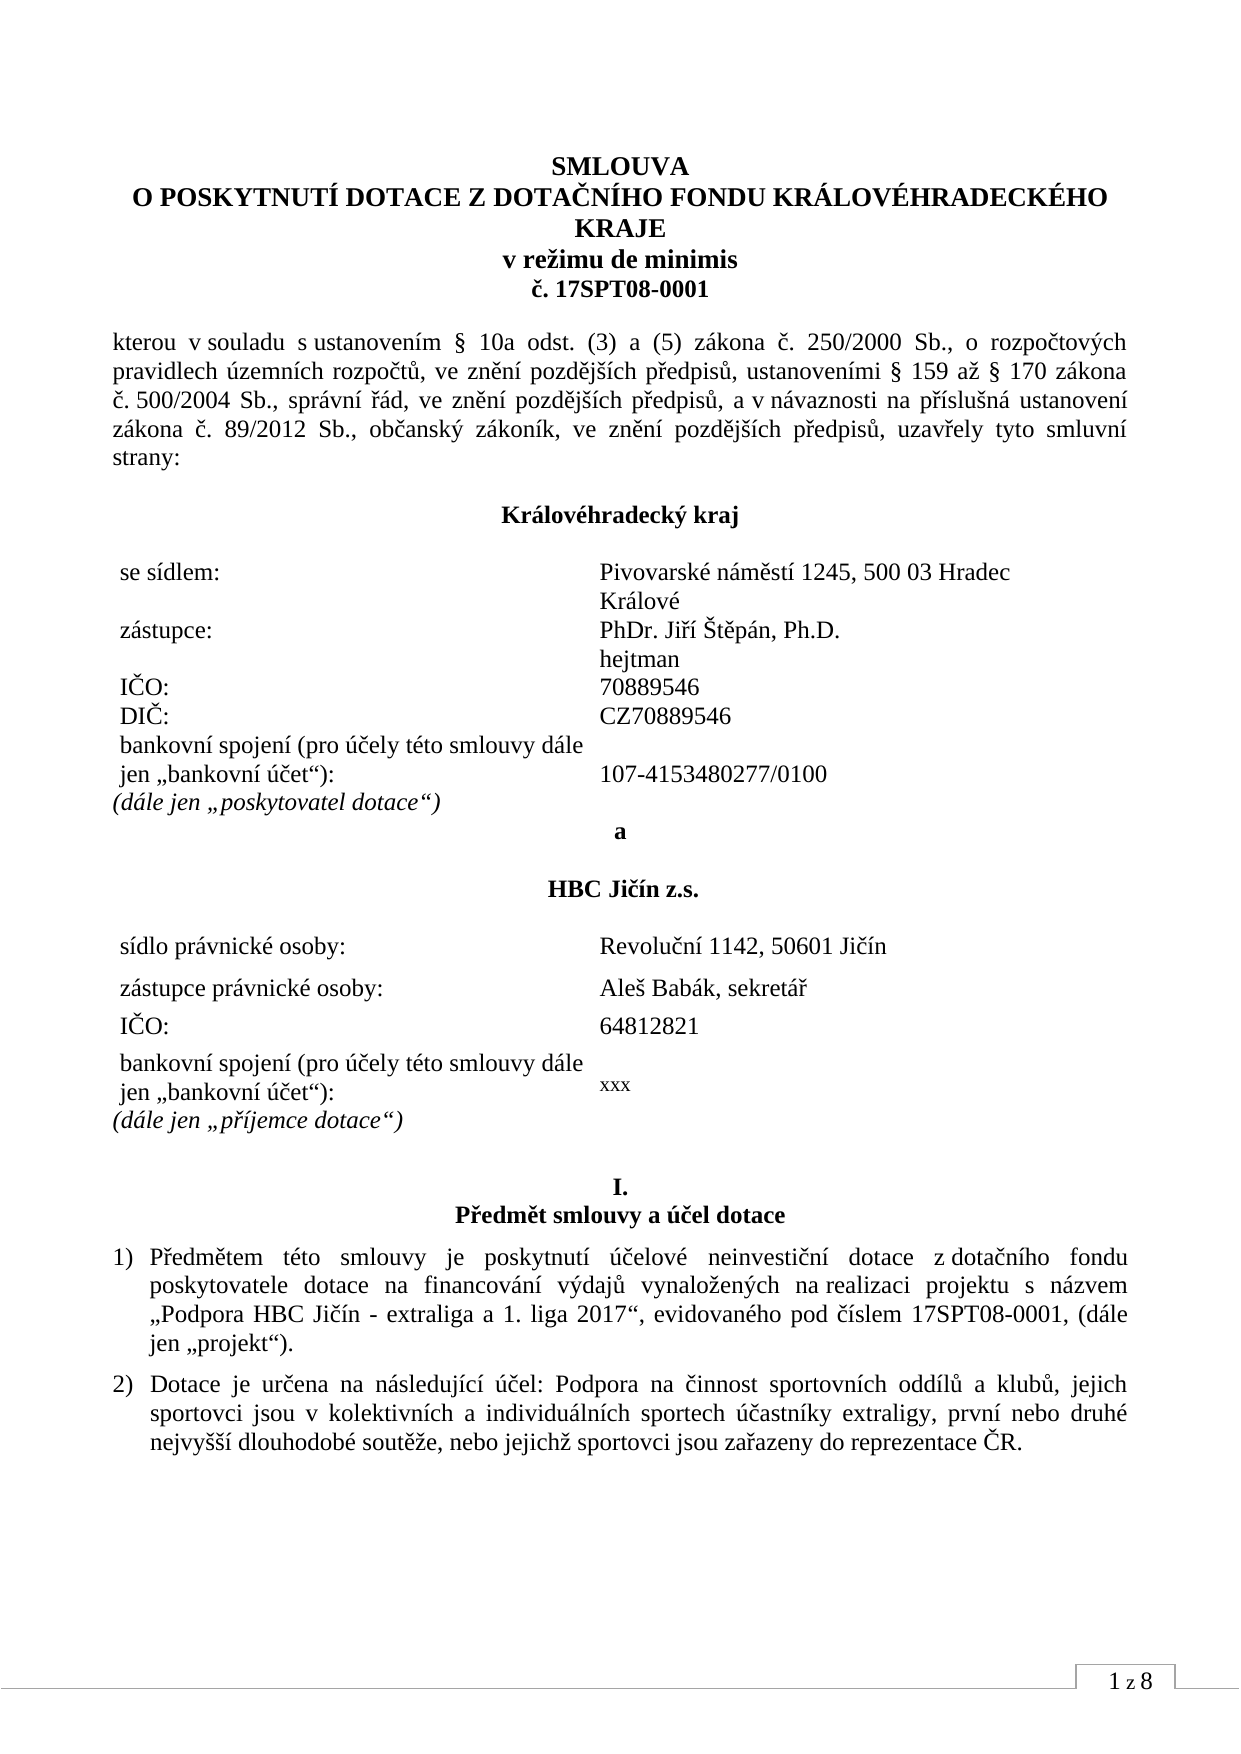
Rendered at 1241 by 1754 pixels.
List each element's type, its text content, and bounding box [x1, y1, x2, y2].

table_cell PhDr. Jiří Štěpán, Ph.D. hejtman [592, 615, 1072, 672]
table_cell bankovní spojení (pro účely této smlouvy dále jen „bankovní účet“): [112, 1048, 592, 1106]
text Královéhradecký kraj [112, 500, 1128, 529]
text (dále jen „příjemce dotace“) [112, 1106, 1128, 1134]
table_header se sídlem: [112, 558, 592, 615]
text č. 17SPT08-0001 [112, 274, 1128, 303]
text O POSKYTNUTÍ DOTACE Z DOTAČNÍHO FONDU KRÁLOVÉHRADECKÉHO KRAJE [112, 181, 1128, 243]
table_cell Aleš Babák, sekretář [592, 973, 1072, 1011]
table_cell 70889546 CZ70889546 [592, 673, 1072, 730]
table_cell IČO: DIČ: [112, 673, 592, 730]
text v režimu de minimis [112, 243, 1128, 274]
table_header Pivovarské náměstí 1245, 500 03 Hradec Králové [592, 558, 1072, 615]
text Předmět smlouvy a účel dotace [112, 1201, 1128, 1229]
table_cell zástupce právnické osoby: [112, 973, 592, 1011]
table_cell IČO: [112, 1011, 592, 1048]
text (dále jen „poskytovatel dotace“) [112, 787, 1128, 816]
text kterou v souladu s ustanovením § 10a odst. (3) a (5) zákona č. 250/2000 Sb., o rozpočtových pravidlech územních rozpočtů, ve znění pozdějších předpisů, ustanoveními § 159 až § 170 zákona č. 500/2004 Sb., správní řád, ve znění pozdějších předpisů, a v návaznosti na příslušná ustanovení zákona č. 89/2012 Sb., občanský zákoník, ve znění pozdějších předpisů, uzavřely tyto smluvní strany: [112, 327, 1128, 471]
table_cell xxx [592, 1048, 1072, 1106]
table_cell 64812821 [592, 1011, 1072, 1048]
table_cell bankovní spojení (pro účely této smlouvy dále jen „bankovní účet“): [112, 730, 592, 787]
list Předmětem této smlouvy je poskytnutí účelové neinvestiční dotace z dotačního fondu poskytovatele dotace na financování výdajů vynaložených na realizaci projektu s názvem „Podpora HBC Jičín - extraliga a 1. liga 2017“, evidovaného pod číslem 17SPT08-0001, (dále jen „projekt“). [112, 1242, 1128, 1357]
list Dotace je určena na následující účel: Podpora na činnost sportovních oddílů a klubů, jejich sportovci jsou v kolektivních a individuálních sportech účastníky extraligy, první nebo druhé nejvyšší dlouhodobé soutěže, nebo jejichž sportovci jsou zařazeny do reprezentace ČR. [112, 1369, 1128, 1456]
table_header Revoluční 1142, 50601 Jičín [592, 931, 1072, 973]
text I. [112, 1172, 1128, 1201]
table_cell 107-4153480277/0100 [592, 730, 1072, 787]
text HBC Jičín z.s. [112, 874, 1128, 902]
table_cell zástupce: [112, 615, 592, 672]
text SMLOUVA [112, 150, 1128, 181]
table_header sídlo právnické osoby: [112, 931, 592, 973]
text a [112, 816, 1128, 845]
